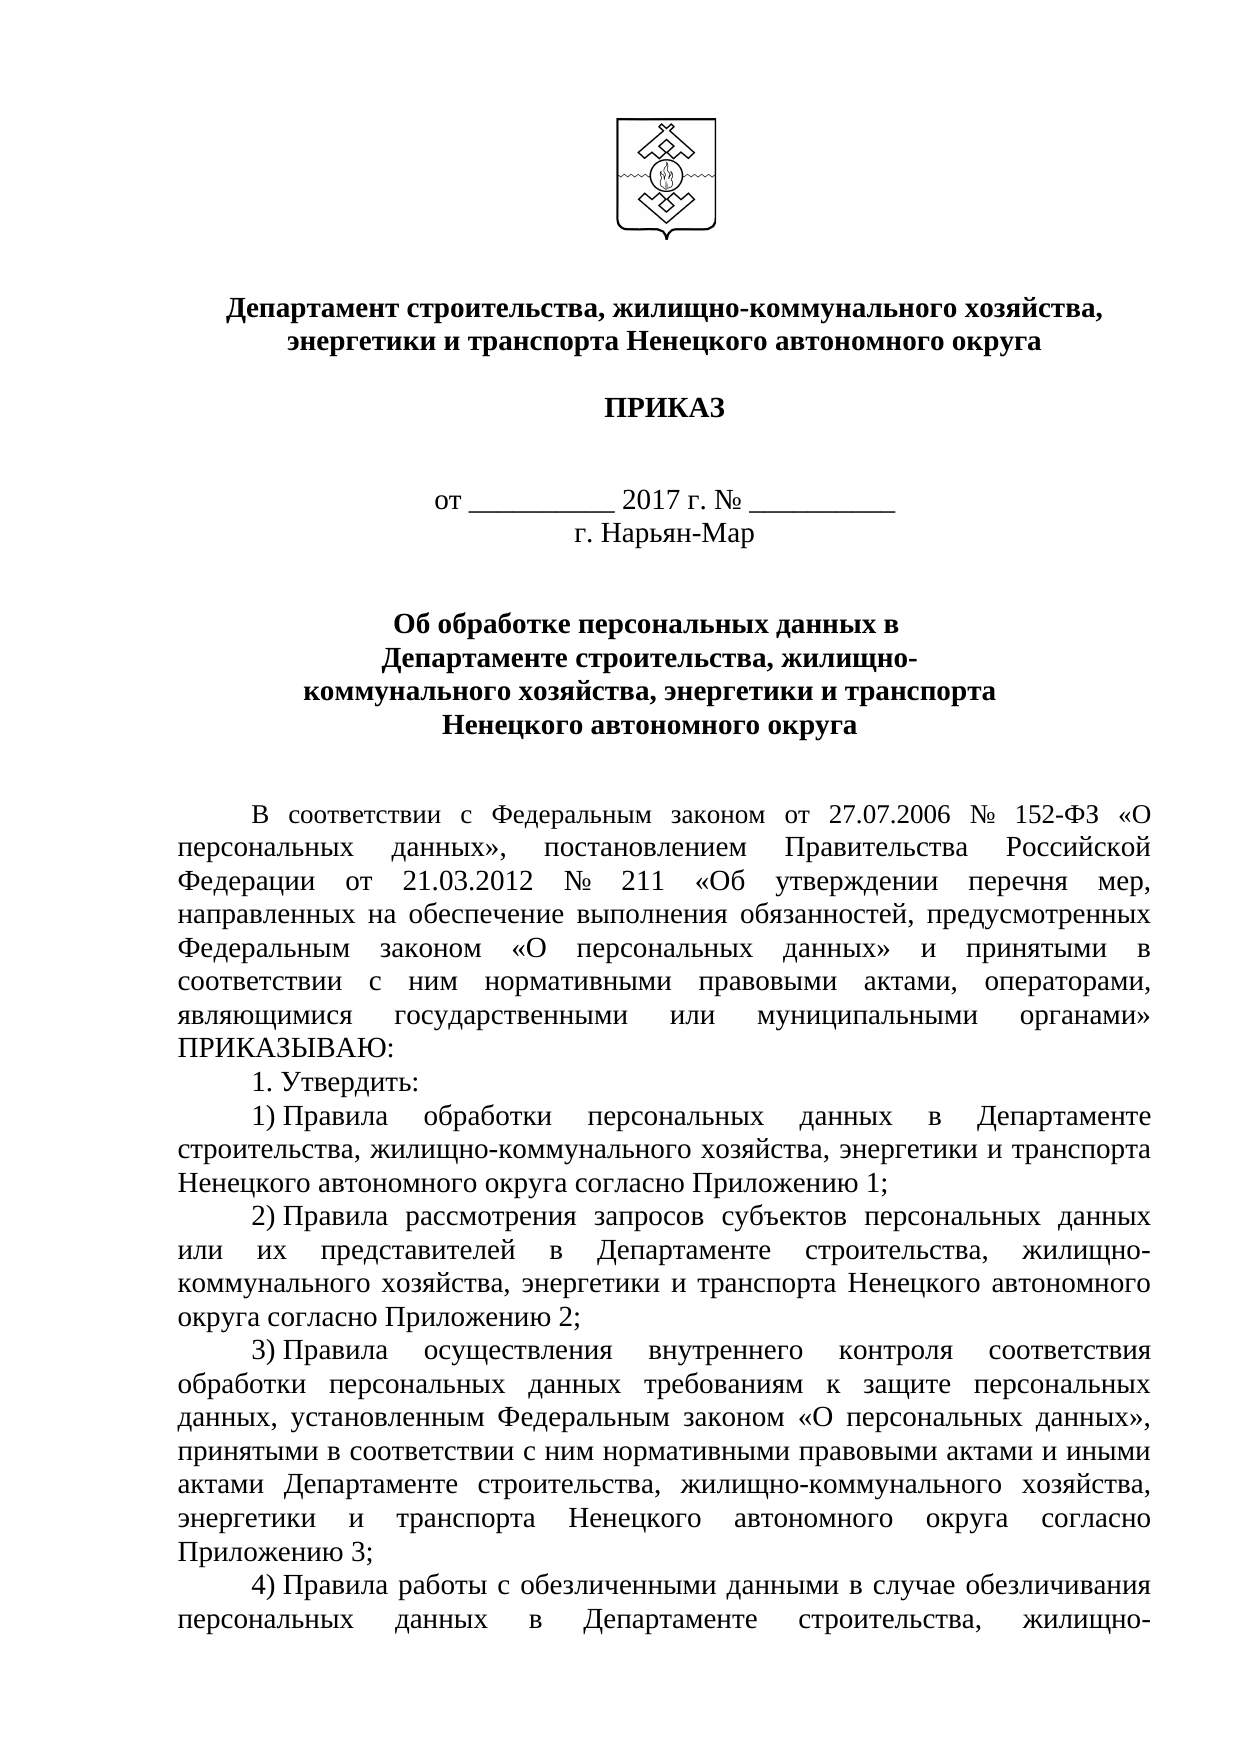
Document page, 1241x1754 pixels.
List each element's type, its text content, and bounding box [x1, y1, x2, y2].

text от __________ 2017 г. № __________ [177, 482, 1152, 515]
text 2) Правила рассмотрения запросов субъектов персональных данных или их представителей в Департаменте строительства, жилищно-коммунального хозяйства, энергетики и транспорта Ненецкого автономного округа согласно Приложению 2; [177, 1198, 1152, 1332]
text г. Нарьян-Мар [177, 515, 1152, 549]
subtitle Департамент строительства, жилищно-коммунального хозяйства, энергетики и транспорта Ненецкого автономного округа [177, 290, 1152, 357]
subtitle ПРИКАЗ [177, 391, 1152, 424]
text 1) Правила обработки персональных данных в Департаменте строительства, жилищно-коммунального хозяйства, энергетики и транспорта Ненецкого автономного округа согласно Приложению 1; [177, 1098, 1152, 1198]
text 1. Утвердить: [177, 1064, 1152, 1098]
picture [616, 118, 717, 240]
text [177, 1567, 1152, 1634]
title Об обработке персональных данных в Департаменте строительства, жилищно-коммунального хозяйства, энергетики и транспорта Ненецкого автономного округа [295, 606, 1004, 741]
text 3) Правила осуществления внутреннего контроля соответствия обработки персональных данных требованиям к защите персональных данных, установленным Федеральным законом «О персональных данных», принятыми в соответствии с ним нормативными правовыми актами и иными актами Департаменте строительства, жилищно-коммунального хозяйства, энергетики и транспорта Ненецкого автономного округа согласно Приложению 3; [177, 1332, 1152, 1567]
text В соответствии с Федеральным законом от 27.07.2006 № 152-ФЗ «О персональных данных», постановлением Правительства Российской Федерации от 21.03.2012 № 211 «Об утверждении перечня мер, направленных на обеспечение выполнения обязанностей, предусмотренных Федеральным законом «О персональных данных» и принятыми в соответствии с ним нормативными правовыми актами, операторами, являющимися государственными или муниципальными органами» ПРИКАЗЫВАЮ: [177, 798, 1152, 1064]
